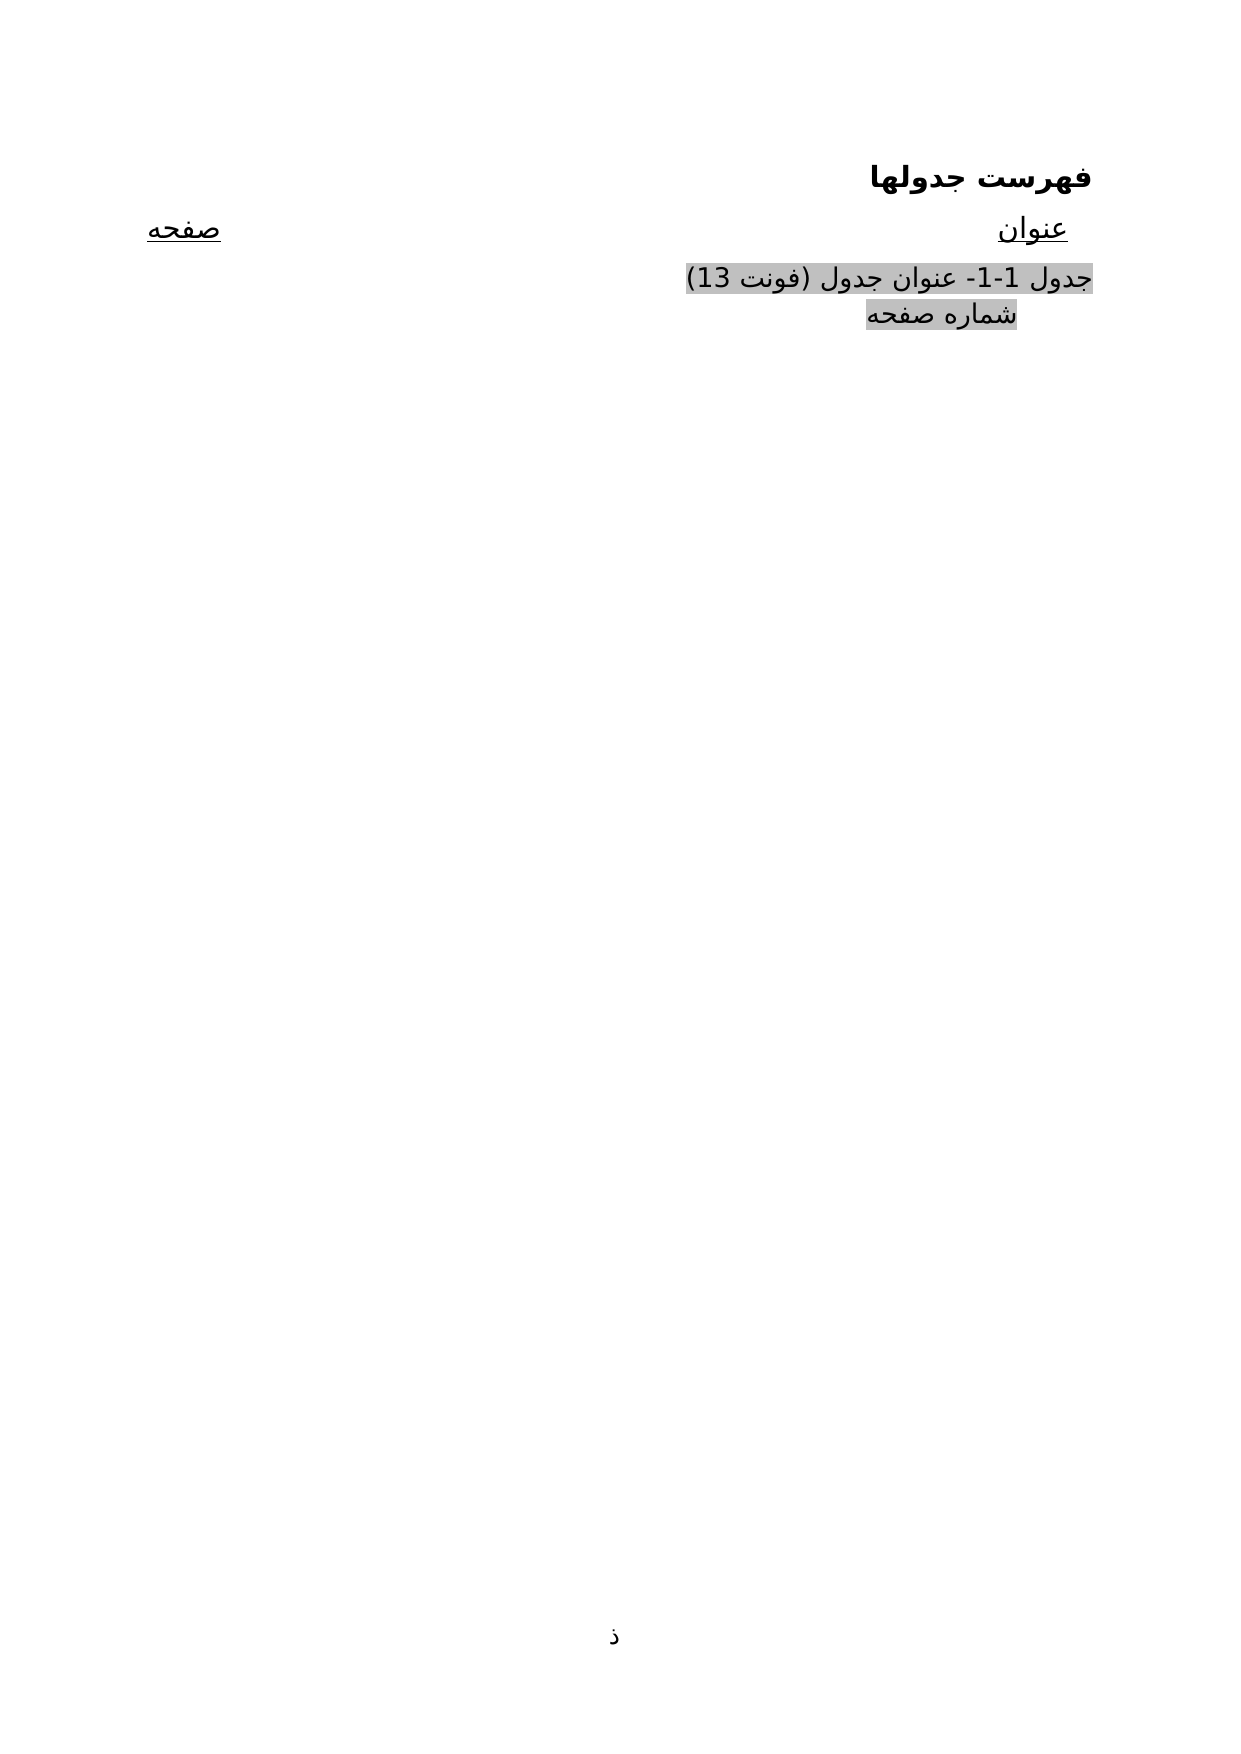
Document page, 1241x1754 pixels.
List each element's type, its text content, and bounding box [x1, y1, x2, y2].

table_header عنوان [608, 199, 1080, 250]
text جدول 1-1- عنوان جدول (فونت 13) شماره صفحه [136, 262, 1093, 330]
text فهرست جدولها [136, 160, 1093, 194]
table_header صفحه [136, 199, 608, 250]
